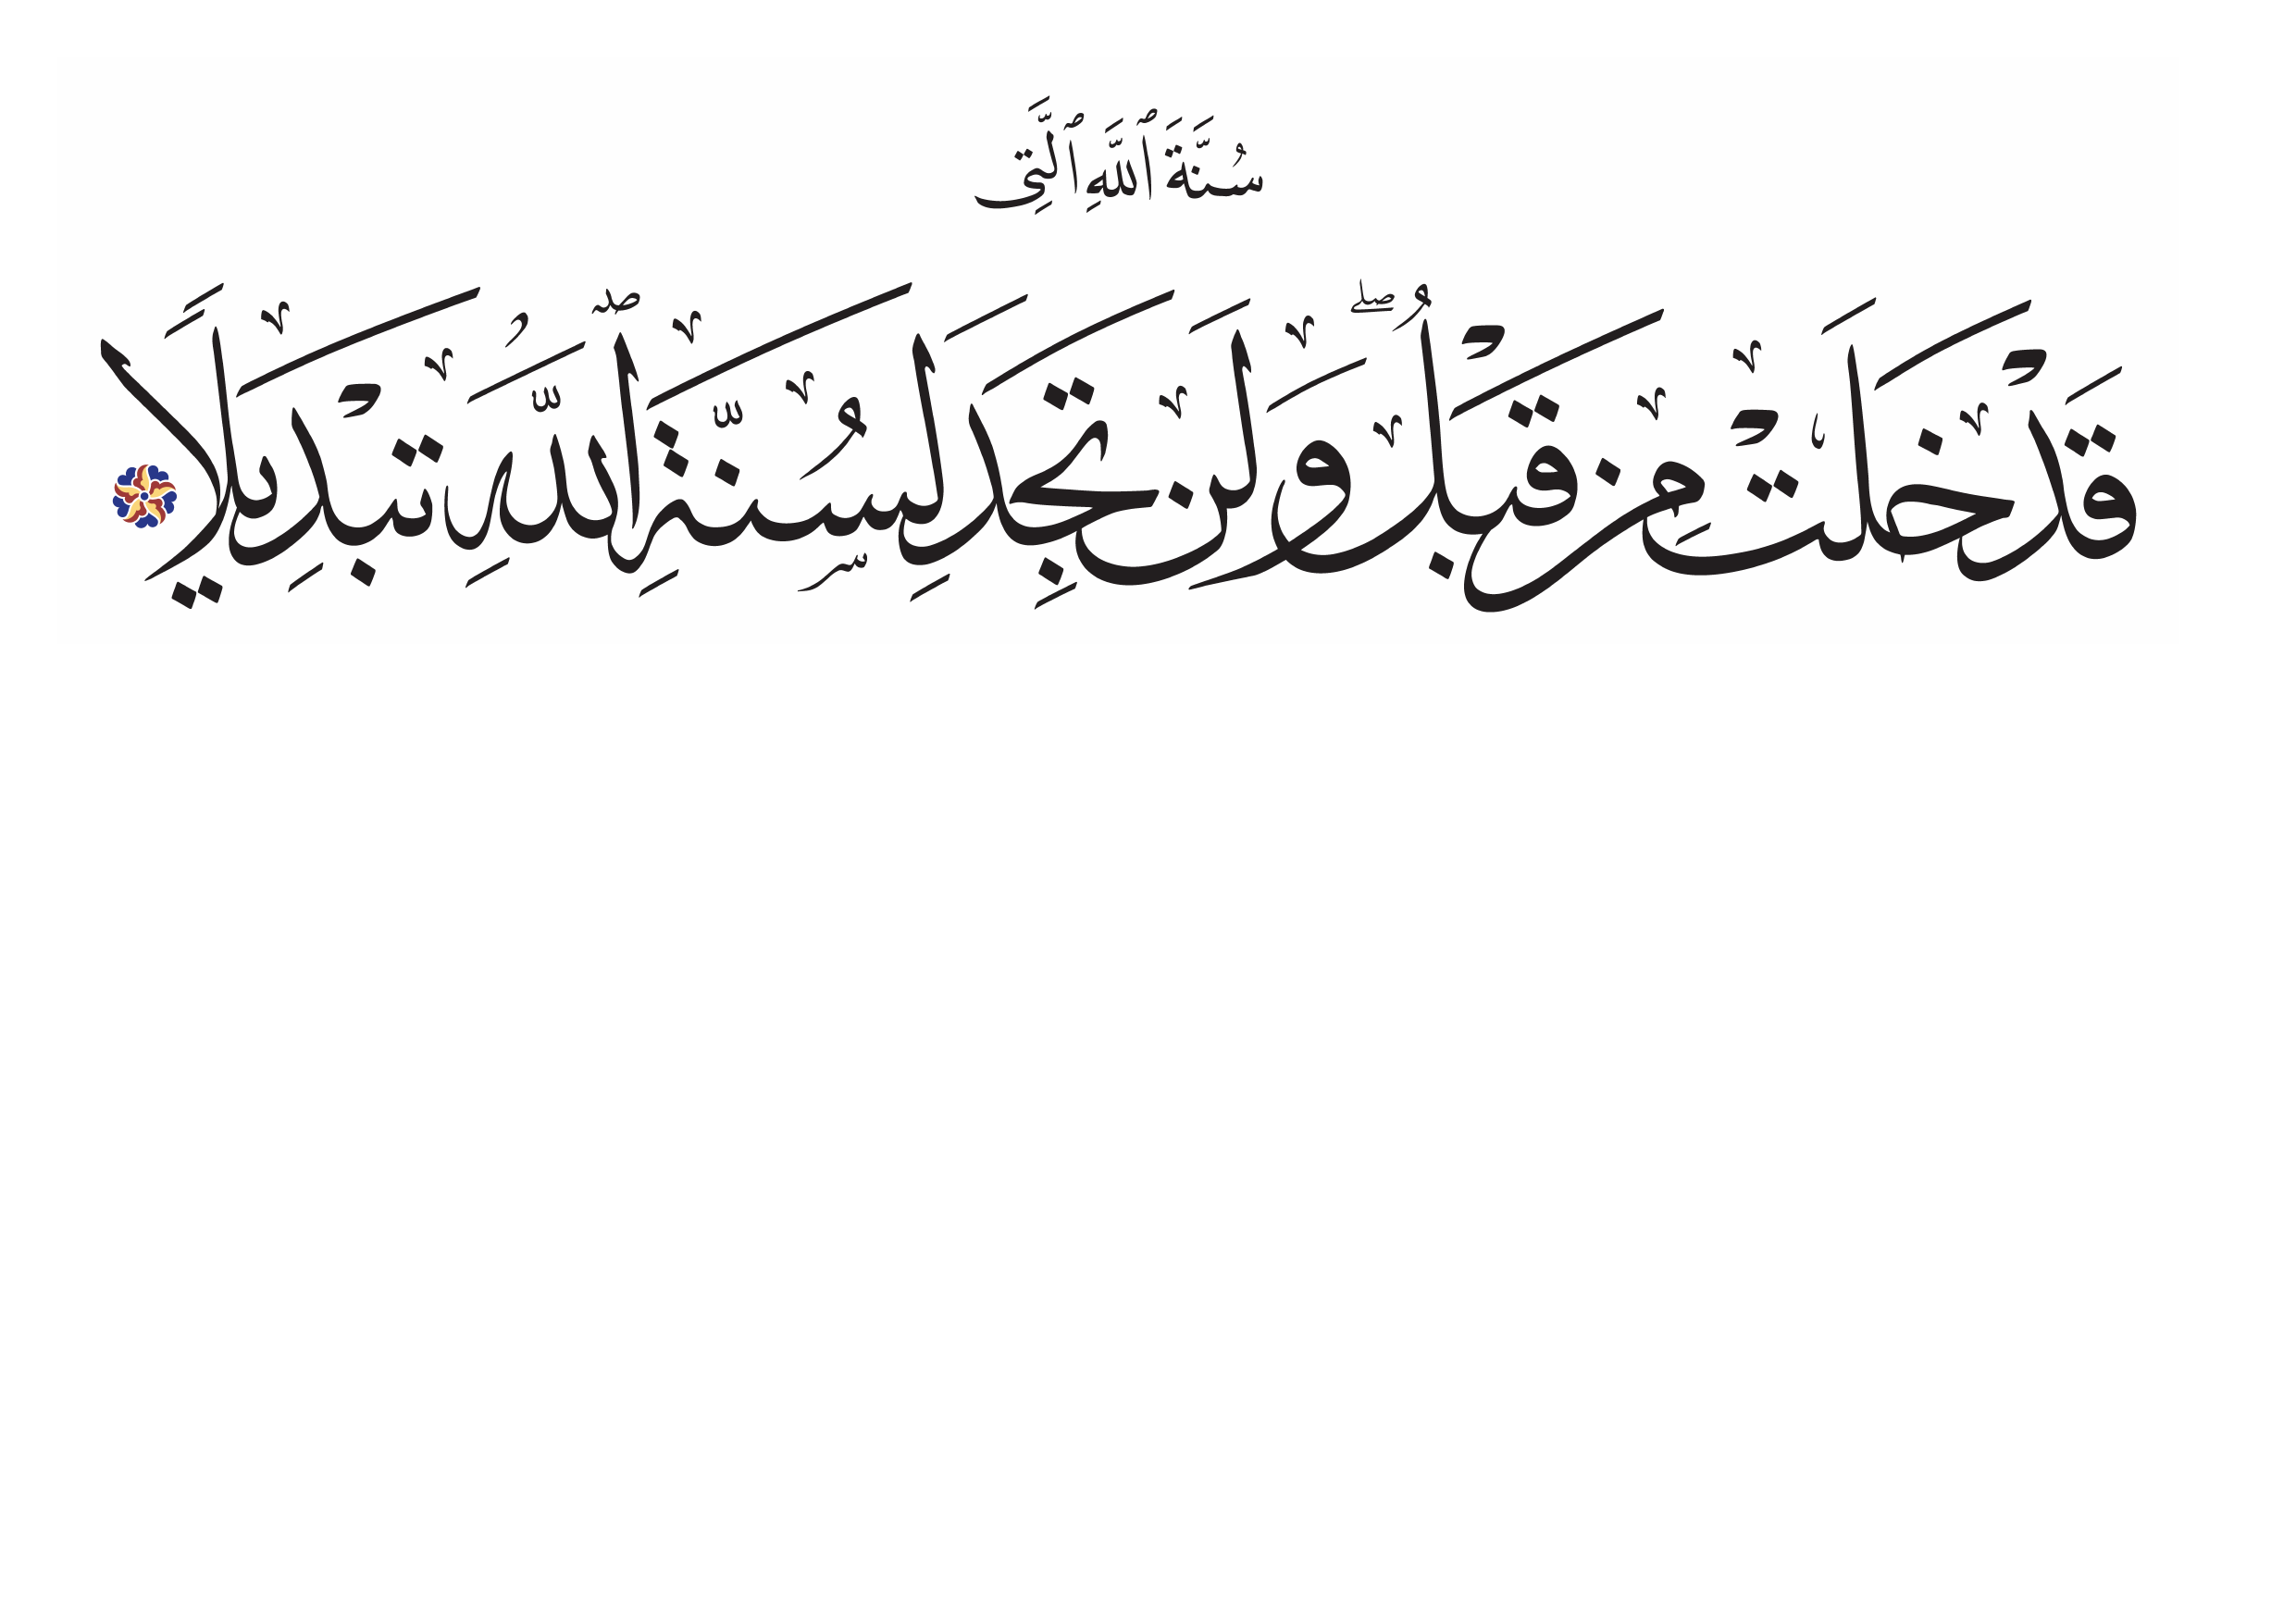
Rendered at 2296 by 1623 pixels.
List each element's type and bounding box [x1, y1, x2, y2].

picture [57, 57, 2179, 644]
